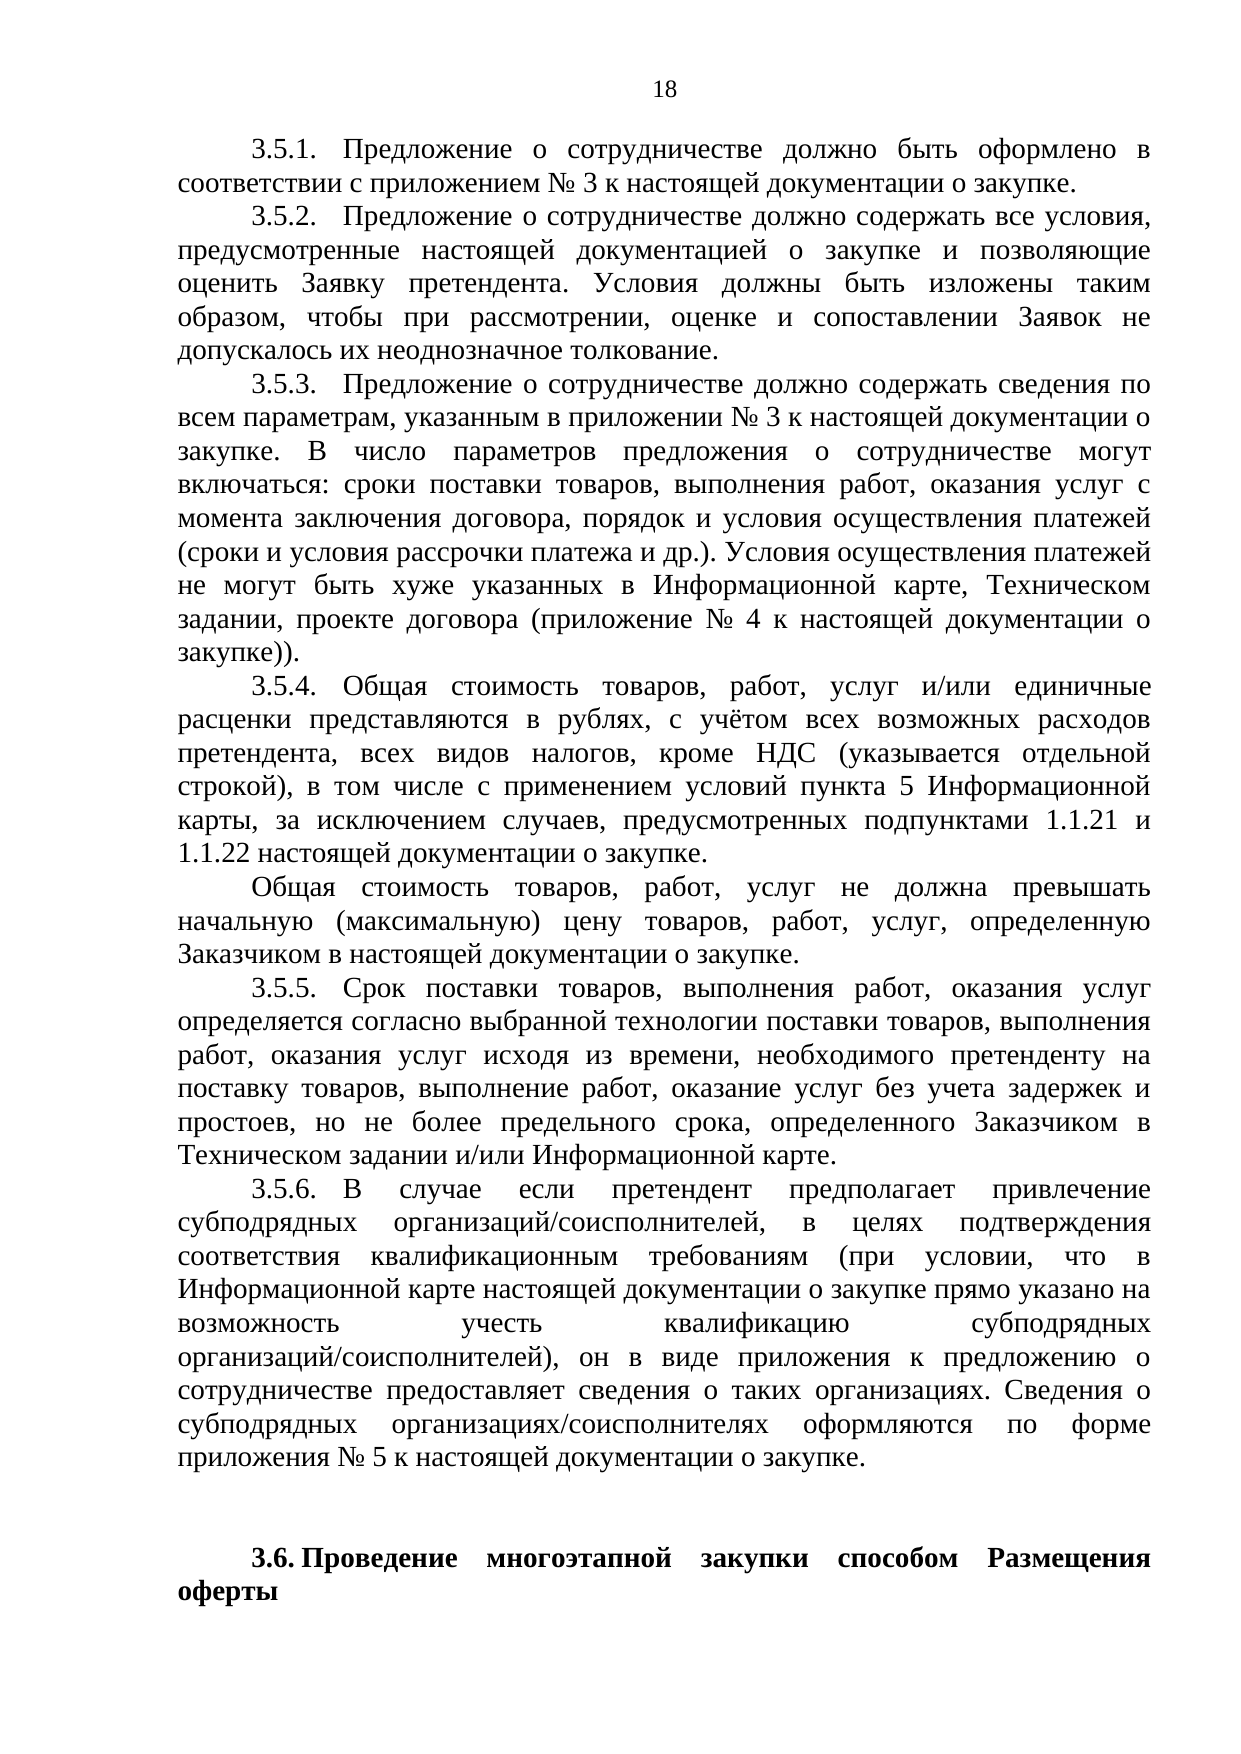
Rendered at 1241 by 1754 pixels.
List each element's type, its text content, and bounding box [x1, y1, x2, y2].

text Общая стоимость товаров, работ, услуг не должна превышать начальную (максимальную) цену товаров, работ, услуг, определенную Заказчиком в настоящей документации о закупке. [177, 869, 1152, 970]
list Предложение о сотрудничестве должно быть оформлено в соответствии с приложением № 3 к настоящей документации о закупке. [177, 131, 1152, 198]
list Общая стоимость товаров, работ, услуг и/или единичные расценки представляются в рублях, с учётом всех возможных расходов претендента, всех видов налогов, кроме НДС (указывается отдельной строкой), в том числе с применением условий пункта 5 Информационной карты, за исключением случаев, предусмотренных подпунктами 1.1.21 и 1.1.22 настоящей документации о закупке. [177, 668, 1152, 869]
list Предложение о сотрудничестве должно содержать сведения по всем параметрам, указанным в приложении № 3 к настоящей документации о закупке. В число параметров предложения о сотрудничестве могут включаться: сроки поставки товаров, выполнения работ, оказания услуг с момента заключения договора, порядок и условия осуществления платежей (сроки и условия рассрочки платежа и др.). Условия осуществления платежей не могут быть хуже указанных в Информационной карте, Техническом задании, проекте договора (приложение № 4 к настоящей документации о закупке)). [177, 366, 1152, 668]
list Предложение о сотрудничестве должно содержать все условия, предусмотренные настоящей документацией о закупке и позволяющие оценить Заявку претендента. Условия должны быть изложены таким образом, чтобы при рассмотрении, оценке и сопоставлении Заявок не допускалось их неоднозначное толкование. [177, 198, 1152, 366]
list Срок поставки товаров, выполнения работ, оказания услуг определяется согласно выбранной технологии поставки товаров, выполнения работ, оказания услуг исходя из времени, необходимого претенденту на поставку товаров, выполнение работ, оказание услуг без учета задержек и простоев, но не более предельного срока, определенного Заказчиком в Техническом задании и/или Информационной карте. [177, 970, 1152, 1171]
list Проведение многоэтапной закупки способом Размещения оферты [177, 1540, 1152, 1607]
text 3.5.6. В случае если претендент предполагает привлечение субподрядных организаций/соисполнителей, в целях подтверждения соответствия квалификационным требованиям (при условии, что в Информационной карте настоящей документации о закупке прямо указано на возможность учесть квалификацию субподрядных организаций/соисполнителей), он в виде приложения к предложению о сотрудничестве предоставляет сведения о таких организациях. Сведения о субподрядных организациях/соисполнителях оформляются по форме приложения № 5 к настоящей документации о закупке. [177, 1171, 1152, 1473]
